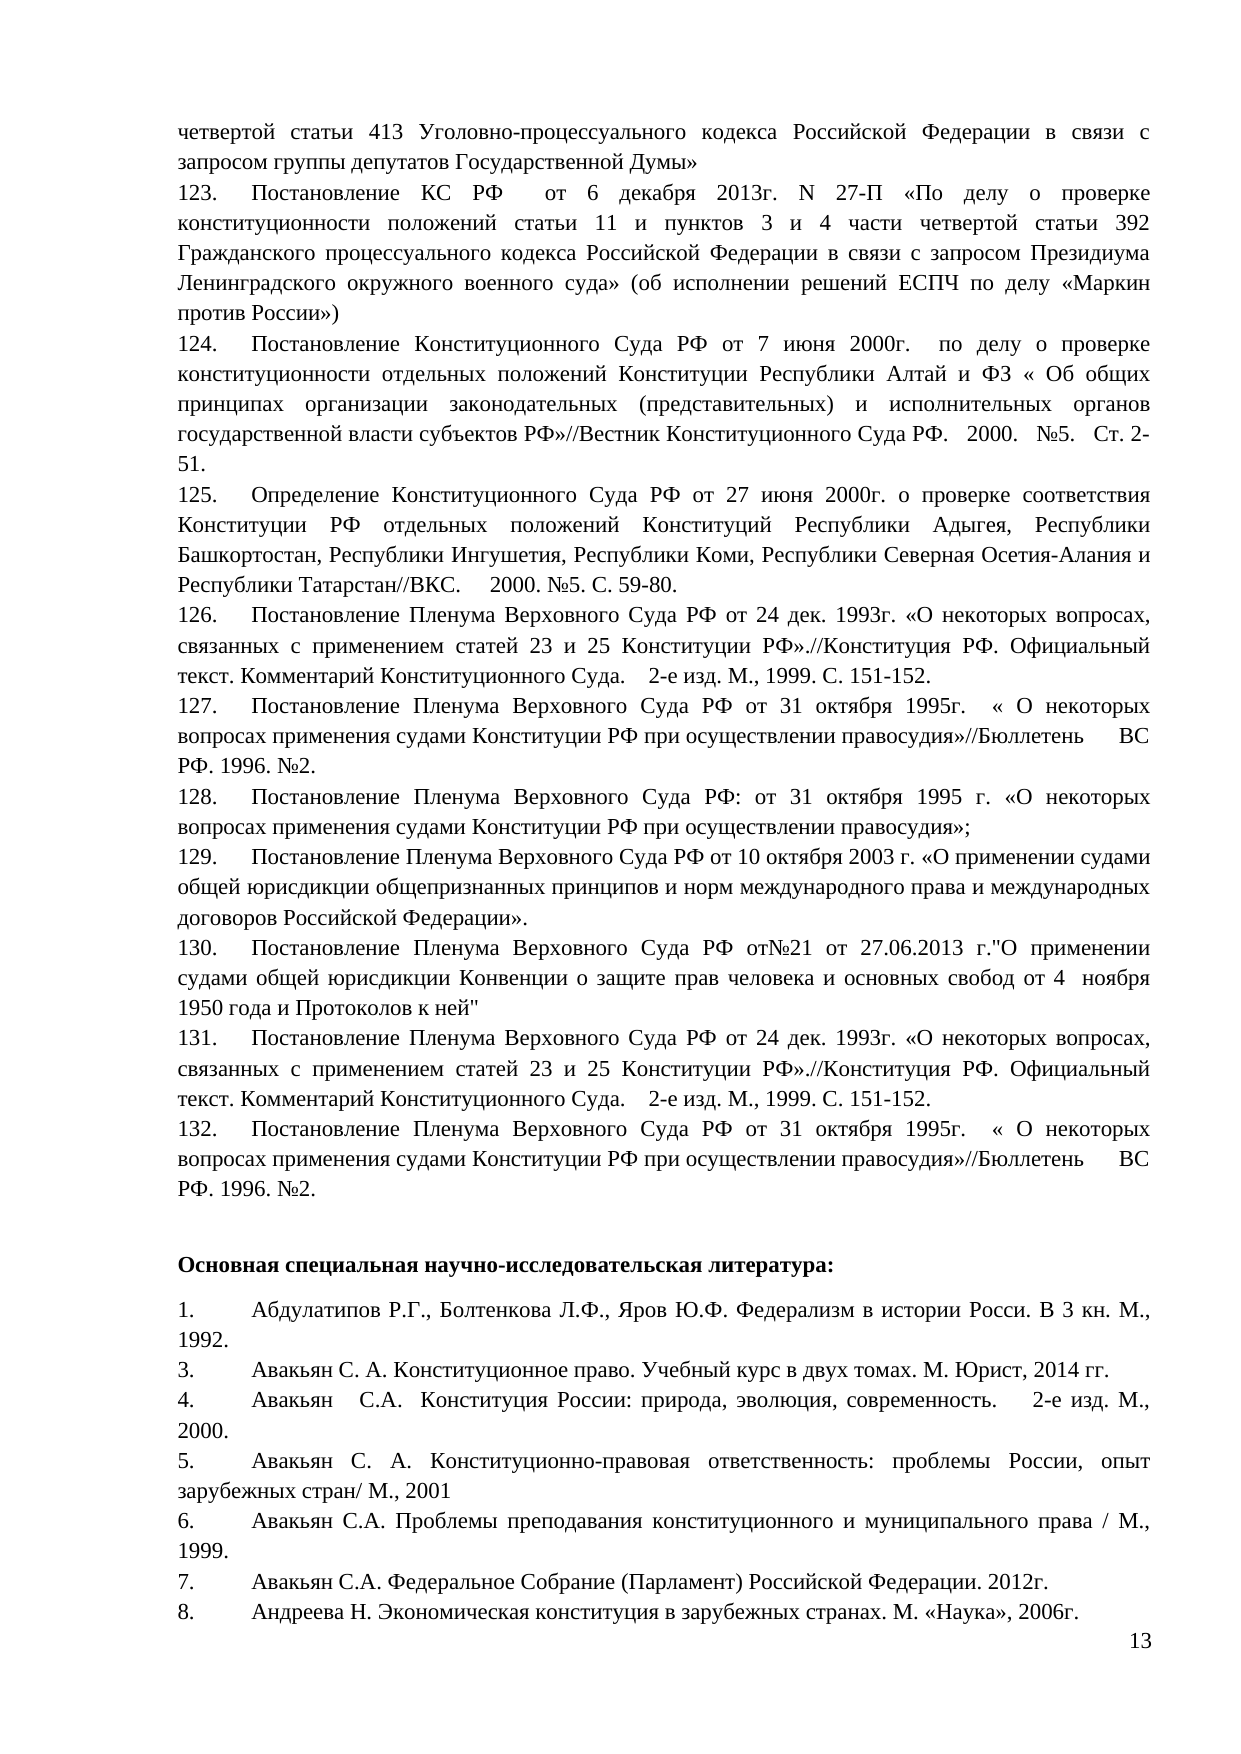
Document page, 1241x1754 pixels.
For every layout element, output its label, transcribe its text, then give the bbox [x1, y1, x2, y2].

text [177, 118, 1152, 175]
text 130. Постановление Пленума Верховного Суда РФ от№21 от 27.06.2013 г."О применении судами общей юрисдикции Конвенции о защите прав человека и основных свобод от 4 ноября 1950 года и Протоколов к ней" [177, 934, 1152, 1021]
text 132. Постановление Пленума Верховного Суда РФ от 31 октября 1995г. « О некоторых вопросах применения судами Конституции РФ при осуществлении правосудия»//Бюллетень ВС РФ. 1996. №2. [177, 1115, 1152, 1202]
text 7. Авакьян С.А. Федеральное Собрание (Парламент) Российской Федерации. 2012г. [177, 1568, 1152, 1594]
text 123. Постановление КС РФ от 6 декабря 2013г. N 27-П «По делу о проверке конституционности положений статьи 11 и пунктов 3 и 4 части четвертой статьи 392 Гражданского процессуального кодекса Российской Федерации в связи с запросом Президиума Ленинградского окружного военного суда» (об исполнении решений ЕСПЧ по делу «Маркин против России») [177, 178, 1152, 326]
text 128. Постановление Пленума Верховного Суда РФ: от 31 октября 1995 г. «О некоторых вопросах применения судами Конституции РФ при осуществлении правосудия»; [177, 783, 1152, 839]
text 6. Авакьян С.А. Проблемы преподавания конституционного и муниципального права / М., 1999. [177, 1507, 1152, 1564]
text 129. Постановление Пленума Верховного Суда РФ от 10 октября 2003 г. «О применении судами общей юрисдикции общепризнанных принципов и норм международного права и международных договоров Российской Федерации». [177, 843, 1152, 930]
text 131. Постановление Пленума Верховного Суда РФ от 24 дек. 1993г. «О некоторых вопросах, связанных с применением статей 23 и 25 Конституции РФ».//Конституция РФ. Официальный текст. Комментарий Конституционного Суда. 2-е изд. М., 1999. С. 151-152. [177, 1024, 1152, 1111]
text 3. Авакьян С. А. Конституционное право. Учебный курс в двух томах. М. Юрист, 2014 гг. [177, 1356, 1152, 1383]
text 127. Постановление Пленума Верховного Суда РФ от 31 октября 1995г. « О некоторых вопросах применения судами Конституции РФ при осуществлении правосудия»//Бюллетень ВС РФ. 1996. №2. [177, 692, 1152, 779]
text 126. Постановление Пленума Верховного Суда РФ от 24 дек. 1993г. «О некоторых вопросах, связанных с применением статей 23 и 25 Конституции РФ».//Конституция РФ. Официальный текст. Комментарий Конституционного Суда. 2-е изд. М., 1999. С. 151-152. [177, 601, 1152, 688]
text 5. Авакьян С. А. Конституционно-правовая ответственность: проблемы России, опыт зарубежных стран/ М., 2001 [177, 1447, 1152, 1503]
text 4. Авакьян С.А. Конституция России: природа, эволюция, современность. 2-е изд. М., 2000. [177, 1386, 1152, 1443]
text 125. Определение Конституционного Суда РФ от 27 июня 2000г. о проверке соответствия Конституции РФ отдельных положений Конституций Республики Адыгея, Республики Башкортостан, Республики Ингушетия, Республики Коми, Республики Северная Осетия-Алания и Республики Татарстан//ВКС. 2000. №5. С. 59-80. [177, 481, 1152, 598]
text 1. Абдулатипов Р.Г., Болтенкова Л.Ф., Яров Ю.Ф. Федерализм в истории Росси. В 3 кн. М., 1992. [177, 1296, 1152, 1352]
text 124. Постановление Конституционного Суда РФ от 7 июня 2000г. по делу о проверке конституционности отдельных положений Конституции Республики Алтай и ФЗ « Об общих принципах организации законодательных (представительных) и исполнительных органов государственной власти субъектов РФ»//Вестник Конституционного Суда РФ. 2000. №5. Ст. 2-51. [177, 329, 1152, 477]
text Основная специальная научно-исследовательская литература: [177, 1251, 1152, 1277]
text 8. Андреева Н. Экономическая конституция в зарубежных странах. М. «Наука», 2006г. [177, 1598, 1152, 1624]
